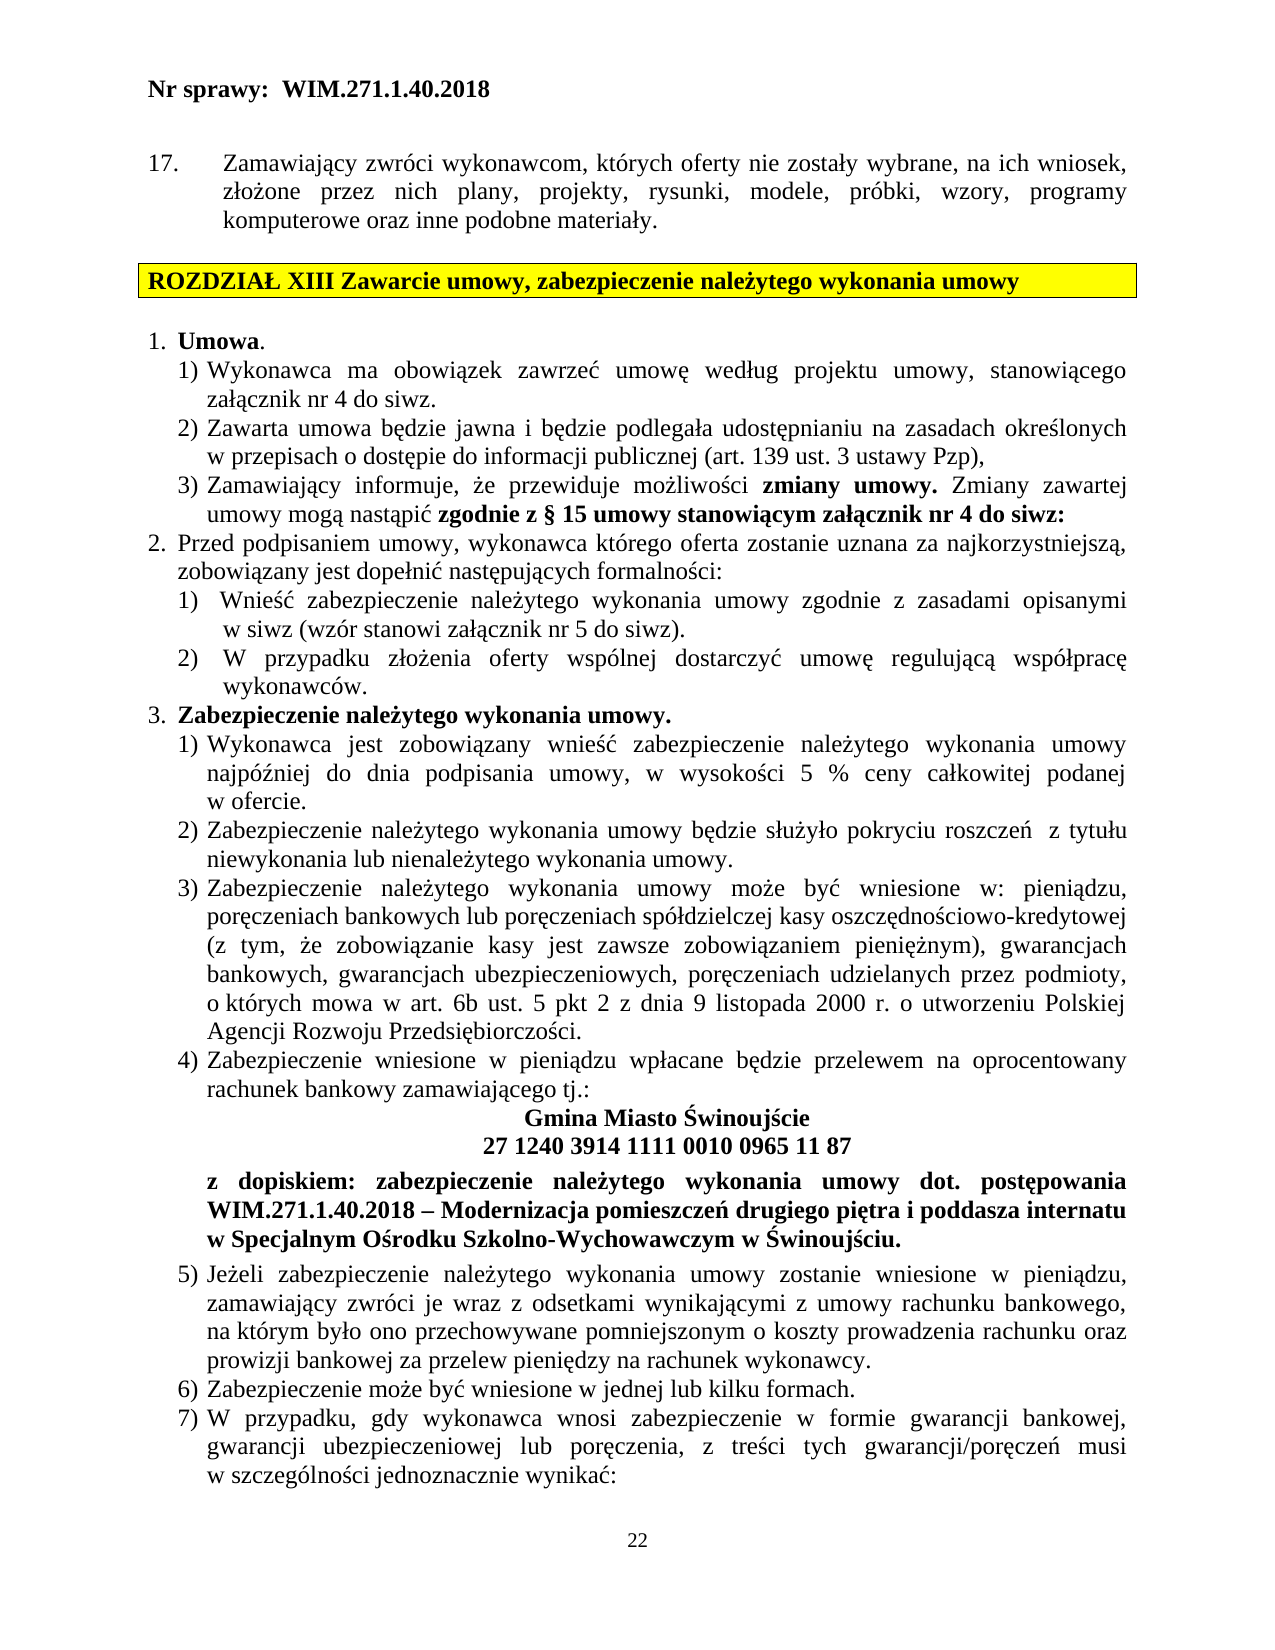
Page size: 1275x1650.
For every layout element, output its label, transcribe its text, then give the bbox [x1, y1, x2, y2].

subtitle ROZDZIAŁ XIII Zawarcie umowy, zabezpieczenie należytego wykonania umowy [139, 264, 1136, 297]
list Zabezpieczenie może być wniesione w jednej lub kilku formach. [177, 1374, 1127, 1403]
list Zabezpieczenie należytego wykonania umowy może być wniesione w: pieniądzu, poręczeniach bankowych lub poręczeniach spółdzielczej kasy oszczędnościowo-kredytowej (z tym, że zobowiązanie kasy jest zawsze zobowiązaniem pieniężnym), gwarancjach bankowych, gwarancjach ubezpieczeniowych, poręczeniach udzielanych przez podmioty, o których mowa w art. 6b ust. 5 pkt 2 z dnia 9 listopada 2000 r. o utworzeniu Polskiej Agencji Rozwoju Przedsiębiorczości. [177, 873, 1127, 1045]
list Przed podpisaniem umowy, wykonawca którego oferta zostanie uznana za najkorzystniejszą, zobowiązany jest dopełnić następujących formalności: [148, 528, 1127, 585]
list Umowa. [148, 326, 1127, 355]
list Zawarta umowa będzie jawna i będzie podlegała udostępnianiu na zasadach określonych w przepisach o dostępie do informacji publicznej (art. 139 ust. 3 ustawy Pzp), [177, 413, 1127, 470]
list W przypadku złożenia oferty wspólnej dostarczyć umowę regulującą współpracę wykonawców. [177, 643, 1127, 700]
list Jeżeli zabezpieczenie należytego wykonania umowy zostanie wniesione w pieniądzu, zamawiający zwróci je wraz z odsetkami wynikającymi z umowy rachunku bankowego, na którym było ono przechowywane pomniejszonym o koszty prowadzenia rachunku oraz prowizji bankowej za przelew pieniędzy na rachunek wykonawcy. [177, 1259, 1127, 1374]
list W przypadku, gdy wykonawca wnosi zabezpieczenie w formie gwarancji bankowej, gwarancji ubezpieczeniowej lub poręczenia, z treści tych gwarancji/poręczeń musi w szczególności jednoznacznie wynikać: [177, 1403, 1127, 1489]
list Zabezpieczenie wniesione w pieniądzu wpłacane będzie przelewem na oprocentowany rachunek bankowy zamawiającego tj.: [177, 1045, 1127, 1103]
list Zamawiający zwróci wykonawcom, których oferty nie zostały wybrane, na ich wniosek, złożone przez nich plany, projekty, rysunki, modele, próbki, wzory, programy komputerowe oraz inne podobne materiały. [148, 148, 1127, 234]
list Wykonawca ma obowiązek zawrzeć umowę według projektu umowy, stanowiącego załącznik nr 4 do siwz. [177, 355, 1127, 413]
list Zabezpieczenie należytego wykonania umowy. [148, 700, 1127, 729]
list Wykonawca jest zobowiązany wnieść zabezpieczenie należytego wykonania umowy najpóźniej do dnia podpisania umowy, w wysokości 5 % ceny całkowitej podanej w ofercie. [177, 729, 1127, 815]
text 27 1240 3914 1111 0010 0965 11 87 [207, 1131, 1127, 1160]
list Wnieść zabezpieczenie należytego wykonania umowy zgodnie z zasadami opisanymi w siwz (wzór stanowi załącznik nr 5 do siwz). [177, 585, 1127, 643]
list Zamawiający informuje, że przewiduje możliwości zmiany umowy. Zmiany zawartej umowy mogą nastąpić zgodnie z § 15 umowy stanowiącym załącznik nr 4 do siwz: [177, 470, 1127, 528]
text Gmina Miasto Świnoujście [207, 1103, 1127, 1131]
list Zabezpieczenie należytego wykonania umowy będzie służyło pokryciu roszczeń z tytułu niewykonania lub nienależytego wykonania umowy. [177, 815, 1127, 873]
text z dopiskiem: zabezpieczenie należytego wykonania umowy dot. postępowania WIM.271.1.40.2018 – Modernizacja pomieszczeń drugiego piętra i poddasza internatu w Specjalnym Ośrodku Szkolno-Wychowawczym w Świnoujściu. [207, 1166, 1127, 1253]
